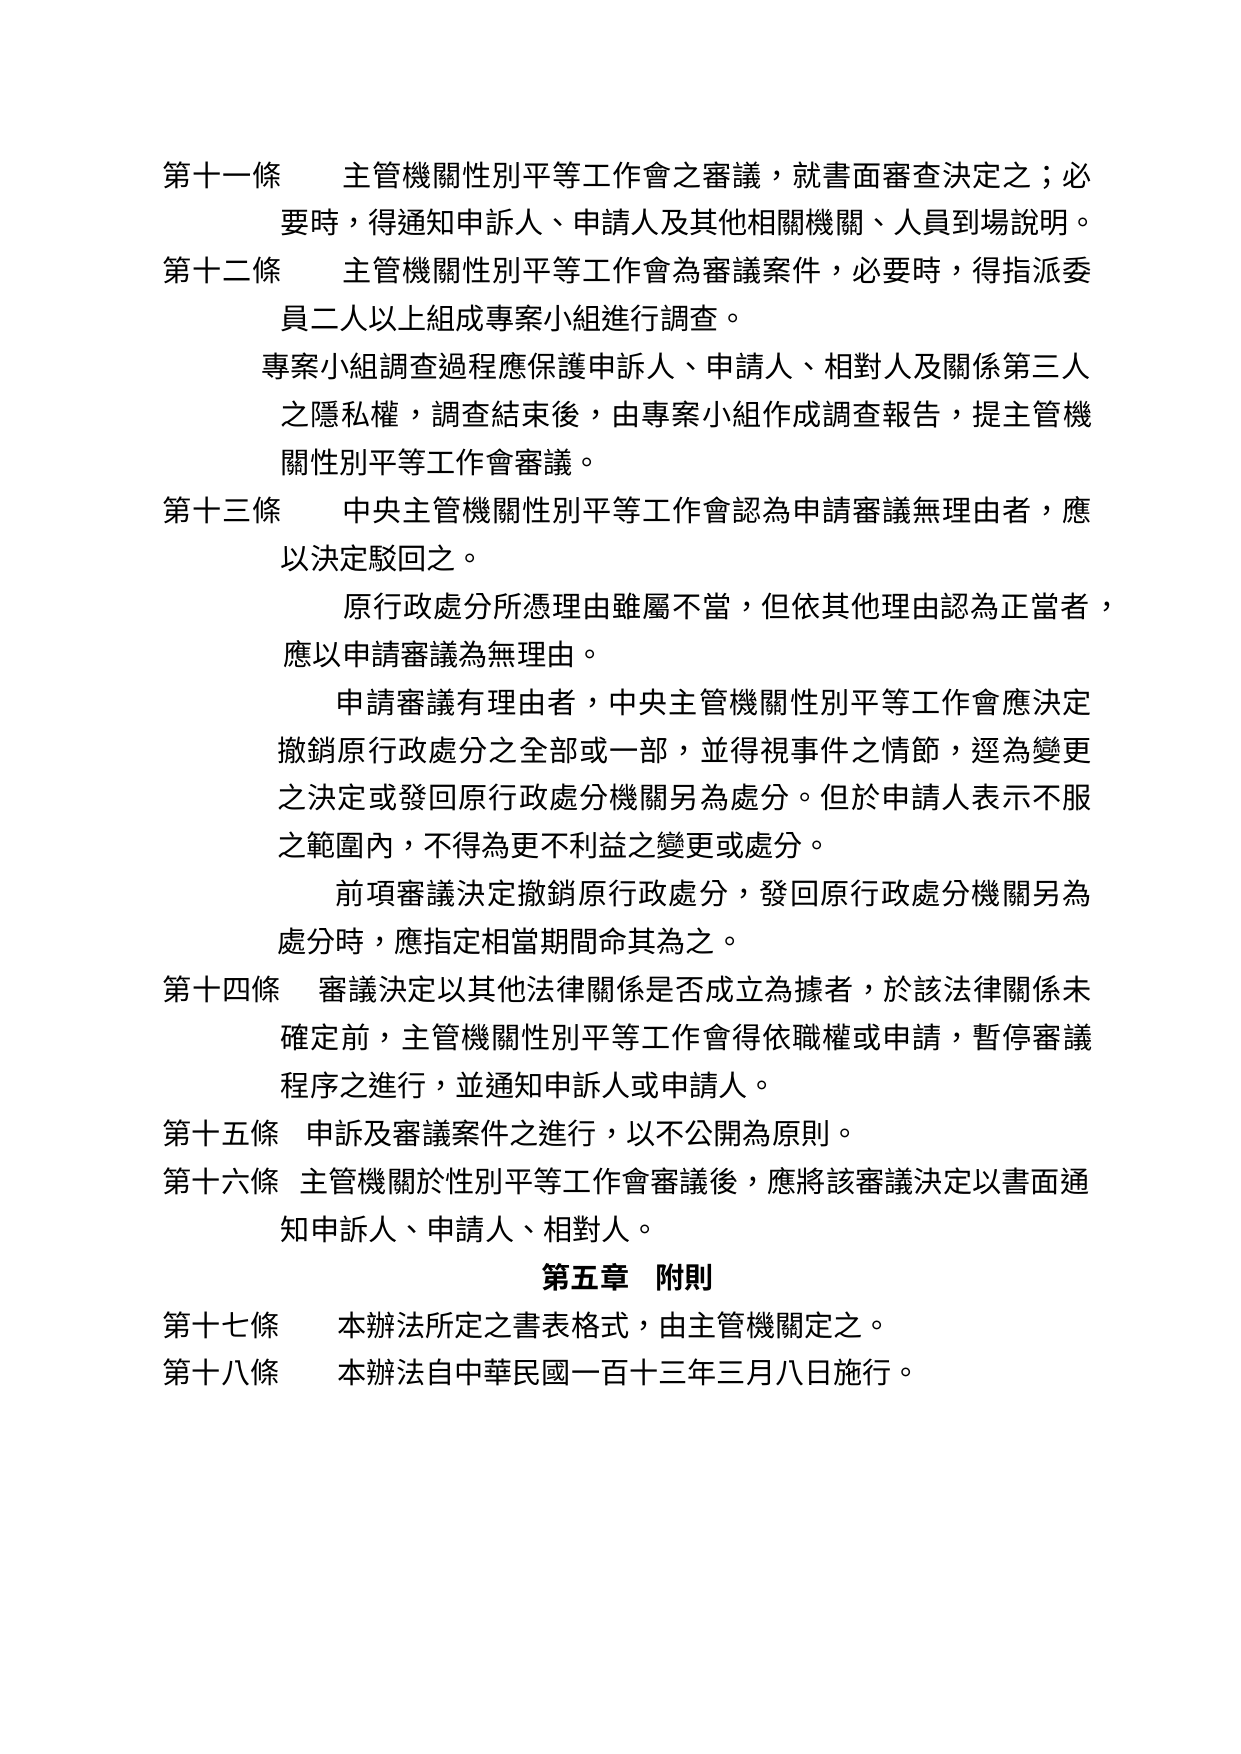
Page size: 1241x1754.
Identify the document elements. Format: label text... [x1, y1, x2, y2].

text 第十一條 主管機關性別平等工作會之審議，就書面審查決定之；必要時，得通知申訴人、申請人及其他相關機關、人員到場說明。 [162, 148, 1092, 243]
text 第五章 附則 [162, 1250, 1092, 1298]
text 第十二條 主管機關性別平等工作會為審議案件，必要時，得指派委員二人以上組成專案小組進行調查。 [162, 243, 1092, 339]
text 第十八條 本辦法自中華民國一百十三年三月八日施行。 [162, 1346, 1092, 1393]
text 第十七條 本辦法所定之書表格式，由主管機關定之。 [162, 1298, 1092, 1346]
text 第十五條 申訴及審議案件之進行，以不公開為原則。 [162, 1106, 1092, 1154]
text 申請審議有理由者，中央主管機關性別平等工作會應決定撤銷原行政處分之全部或一部，並得視事件之情節，逕為變更之決定或發回原行政處分機關另為處分。但於申請人表示不服之範圍內，不得為更不利益之變更或處分。 [277, 675, 1092, 866]
text 前項審議決定撤銷原行政處分，發回原行政處分機關另為處分時，應指定相當期間命其為之。 [277, 866, 1092, 962]
text 第十三條 中央主管機關性別平等工作會認為申請審議無理由者，應以決定駁回之。 [162, 483, 1092, 579]
text 專案小組調查過程應保護申訴人、申請人、相對人及關係第三人之隱私權，調查結束後，由專案小組作成調查報告，提主管機關性別平等工作會審議。 [162, 339, 1092, 483]
text 第十四條 審議決定以其他法律關係是否成立為據者，於該法律關係未確定前，主管機關性別平等工作會得依職權或申請，暫停審議程序之進行，並通知申訴人或申請人。 [162, 962, 1092, 1106]
text 第十六條 主管機關於性別平等工作會審議後，應將該審議決定以書面通知申訴人、申請人、相對人。 [162, 1154, 1092, 1250]
text 原行政處分所憑理由雖屬不當，但依其他理由認為正當者，應以申請審議為無理由。 [254, 579, 1092, 675]
